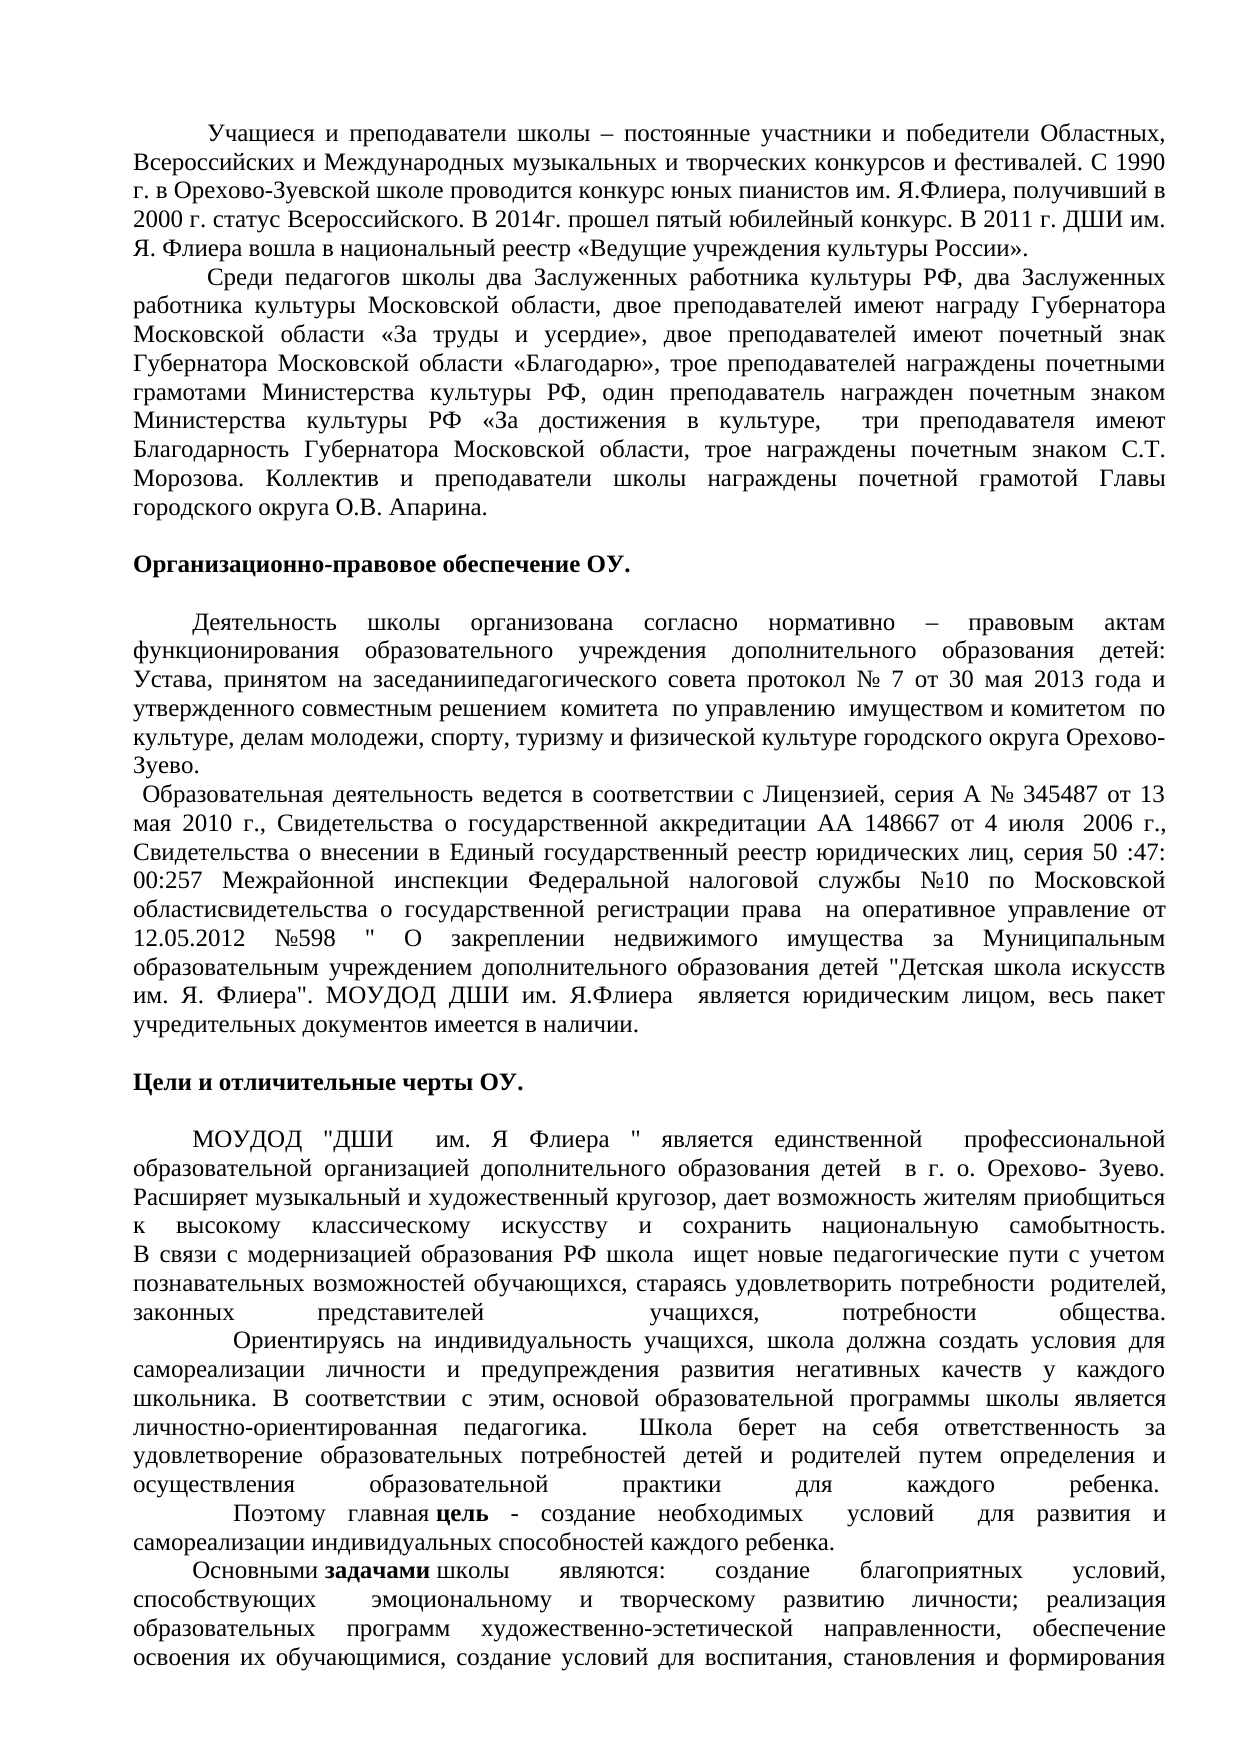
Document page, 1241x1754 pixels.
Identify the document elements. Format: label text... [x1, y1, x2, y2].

text МОУДОД "ДШИ им. Я Флиера " является единственной профессиональной образовательной организацией дополнительного образования детей в г. о. Орехово- Зуево. Расширяет музыкальный и художественный кругозор, дает возможность жителям приобщиться к высокому классическому искусству и сохранить национальную самобытность. В связи с модернизацией образования РФ школа ищет новые педагогические пути с учетом познавательных возможностей обучающихся, стараясь удовлетворить потребности родителей, законных представителей учащихся, потребности общества. Ориентируясь на индивидуальность учащихся, школа должна создать условия для самореализации личности и предупреждения развития негативных качеств у каждого школьника. В соответствии с этим, основой образовательной программы школы является личностно-ориентированная педагогика. Школа берет на себя ответственность за удовлетворение образовательных потребностей детей и родителей путем определения и осуществления образовательной практики для каждого ребенка. Поэтому главная цель - создание необходимых условий для развития и самореализации индивидуальных способностей каждого ребенка. [133, 1124, 1167, 1556]
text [133, 1556, 1167, 1671]
text Организационно-правовое обеспечение ОУ. [133, 549, 1167, 578]
text Образовательная деятельность ведется в соответствии с Лицензией, серия А № 345487 от 13 мая 2010 г., Свидетельства о государственной аккредитации АА 148667 от 4 июля 2006 г., Свидетельства о внесении в Единый государственный реестр юридических лиц, серия 50 :47: 00:257 Межрайонной инспекции Федеральной налоговой службы №10 по Московской областисвидетельства о государственной регистрации права на оперативное управление от 12.05.2012 №598 " О закреплении недвижимого имущества за Муниципальным образовательным учреждением дополнительного образования детей "Детская школа искусств им. Я. Флиера". МОУДОД ДШИ им. Я.Флиера является юридическим лицом, весь пакет учредительных документов имеется в наличии. [133, 779, 1167, 1038]
text Деятельность школы организована согласно нормативно – правовым актам функционирования образовательного учреждения дополнительного образования детей: Устава, принятом на заседаниипедагогического совета протокол № 7 от 30 мая 2013 года и утвержденного совместным решением комитета по управлению имуществом и комитетом по культуре, делам молодежи, спорту, туризму и физической культуре городского округа Орехово- Зуево. [133, 607, 1167, 779]
text Цели и отличительные черты ОУ. [133, 1067, 1167, 1096]
text Учащиеся и преподаватели школы – постоянные участники и победители Областных, Всероссийских и Международных музыкальных и творческих конкурсов и фестивалей. С . в Орехово-Зуевской школе проводится конкурс юных пианистов им. Я.Флиера, получивший в . статус Всероссийского. В 2014г. прошел пятый юбилейный конкурс. В 2011 г. ДШИ им. Я. Флиера вошла в национальный реестр «Ведущие учреждения культуры России». [133, 118, 1167, 262]
text Среди педагогов школы два Заслуженных работника культуры РФ, два Заслуженных работника культуры Московской области, двое преподавателей имеют награду Губернатора Московской области «За труды и усердие», двое преподавателей имеют почетный знак Губернатора Московской области «Благодарю», трое преподавателей награждены почетными грамотами Министерства культуры РФ, один преподаватель награжден почетным знаком Министерства культуры РФ «За достижения в культуре, три преподавателя имеют Благодарность Губернатора Московской области, трое награждены почетным знаком С.Т. Морозова. Коллектив и преподаватели школы награждены почетной грамотой Главы городского округа О.В. Апарина. [133, 262, 1167, 521]
